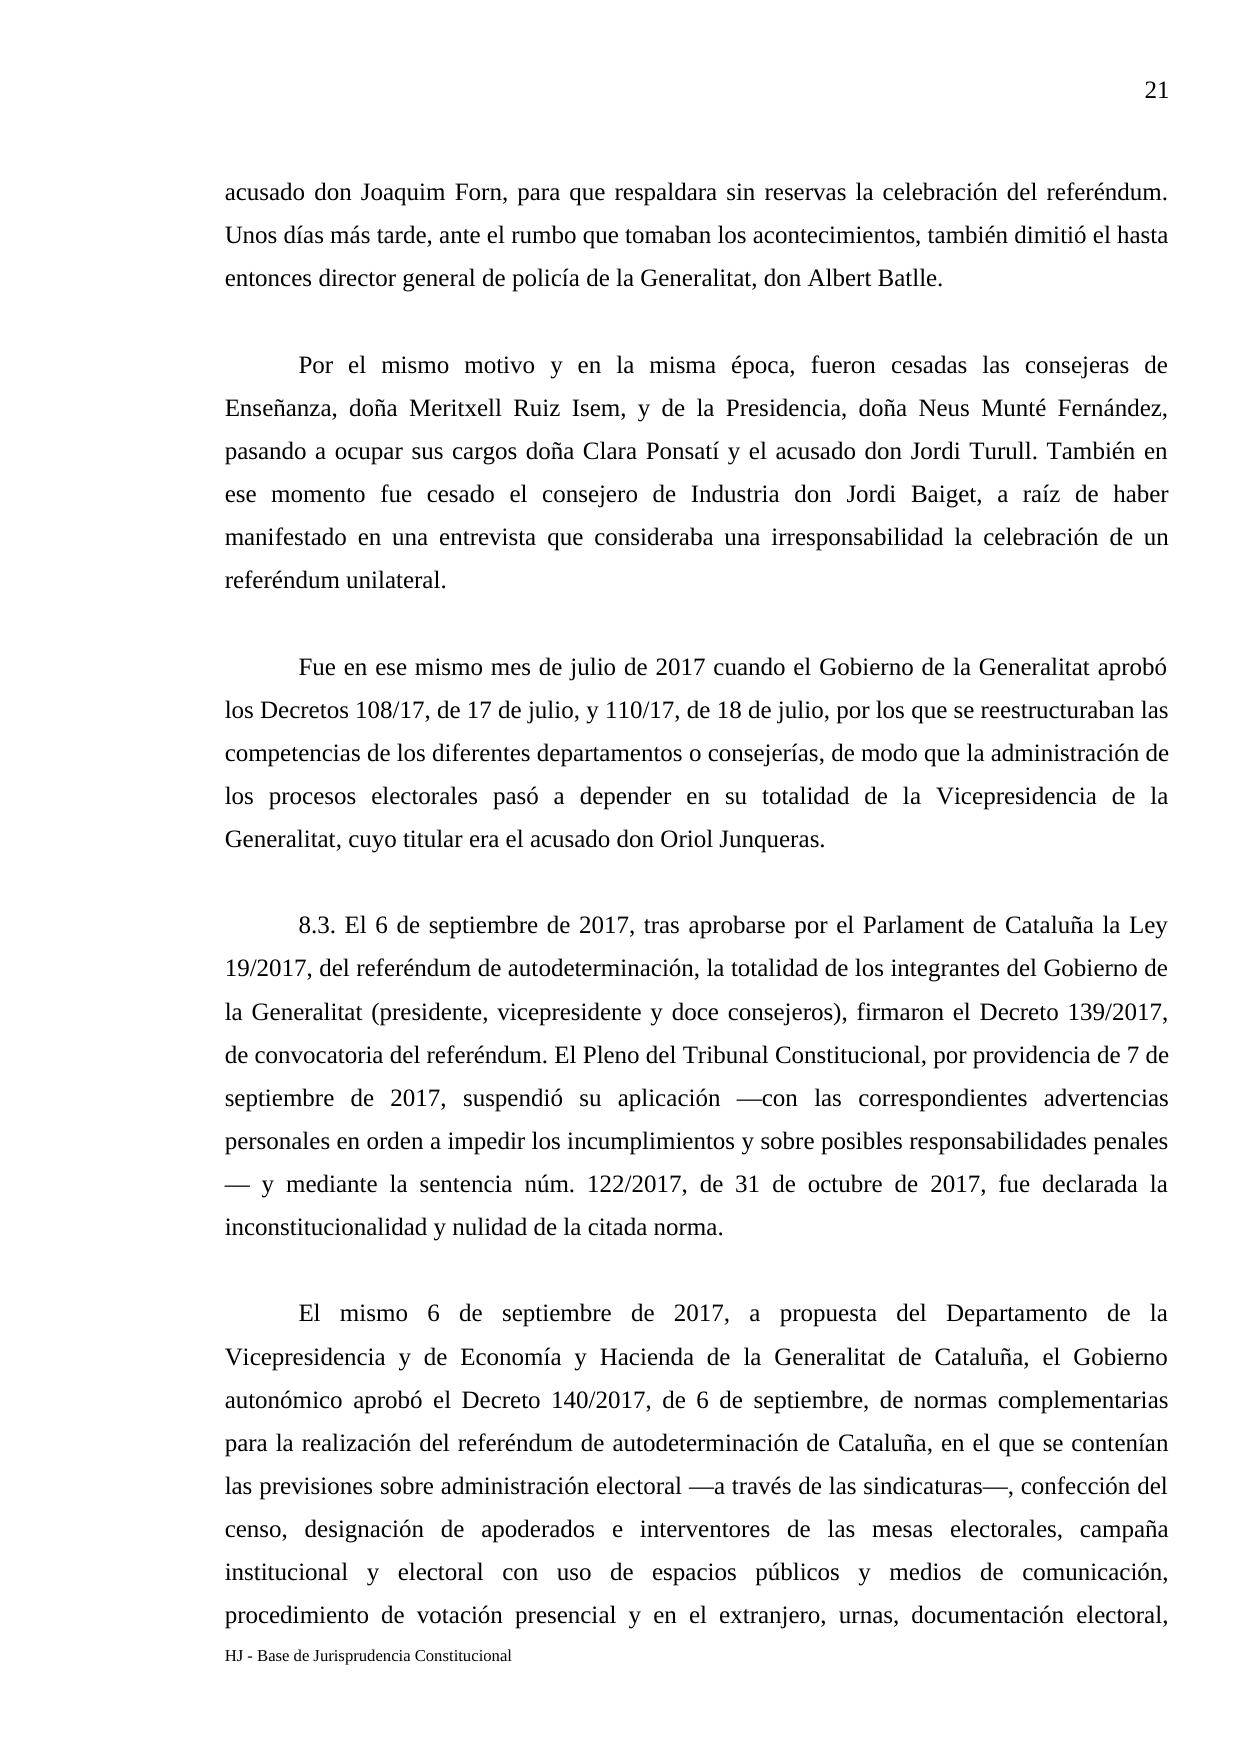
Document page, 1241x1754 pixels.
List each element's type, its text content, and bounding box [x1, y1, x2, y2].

text Por el mismo motivo y en la misma época, fueron cesadas las consejeras de Enseñanza, doña Meritxell Ruiz Isem, y de la Presidencia, doña Neus Munté Fernández, pasando a ocupar sus cargos doña Clara Ponsatí y el acusado don Jordi Turull. También en ese momento fue cesado el consejero de Industria don Jordi Baiget, a raíz de haber manifestado en una entrevista que consideraba una irresponsabilidad la celebración de un referéndum unilateral. [224, 350, 1169, 594]
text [224, 1298, 1169, 1629]
text Fue en ese mismo mes de julio de 2017 cuando el Gobierno de la Generalitat aprobó los Decretos 108/17, de 17 de julio, y 110/17, de 18 de julio, por los que se reestructuraban las competencias de los diferentes departamentos o consejerías, de modo que la administración de los procesos electorales pasó a depender en su totalidad de la Vicepresidencia de la Generalitat, cuyo titular era el acusado don Oriol Junqueras. [224, 652, 1169, 853]
text 8.3. El 6 de septiembre de 2017, tras aprobarse por el Parlament de Cataluña la Ley 19/2017, del referéndum de autodeterminación, la totalidad de los integrantes del Gobierno de la Generalitat (presidente, vicepresidente y doce consejeros), firmaron el Decreto 139/2017, de convocatoria del referéndum. El Pleno del Tribunal Constitucional, por providencia de 7 de septiembre de 2017, suspendió su aplicación —con las correspondientes advertencias personales en orden a impedir los incumplimientos y sobre posibles responsabilidades penales— y mediante la sentencia núm. 122/2017, de 31 de octubre de 2017, fue declarada la inconstitucionalidad y nulidad de la citada norma. [224, 910, 1169, 1241]
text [224, 177, 1169, 292]
